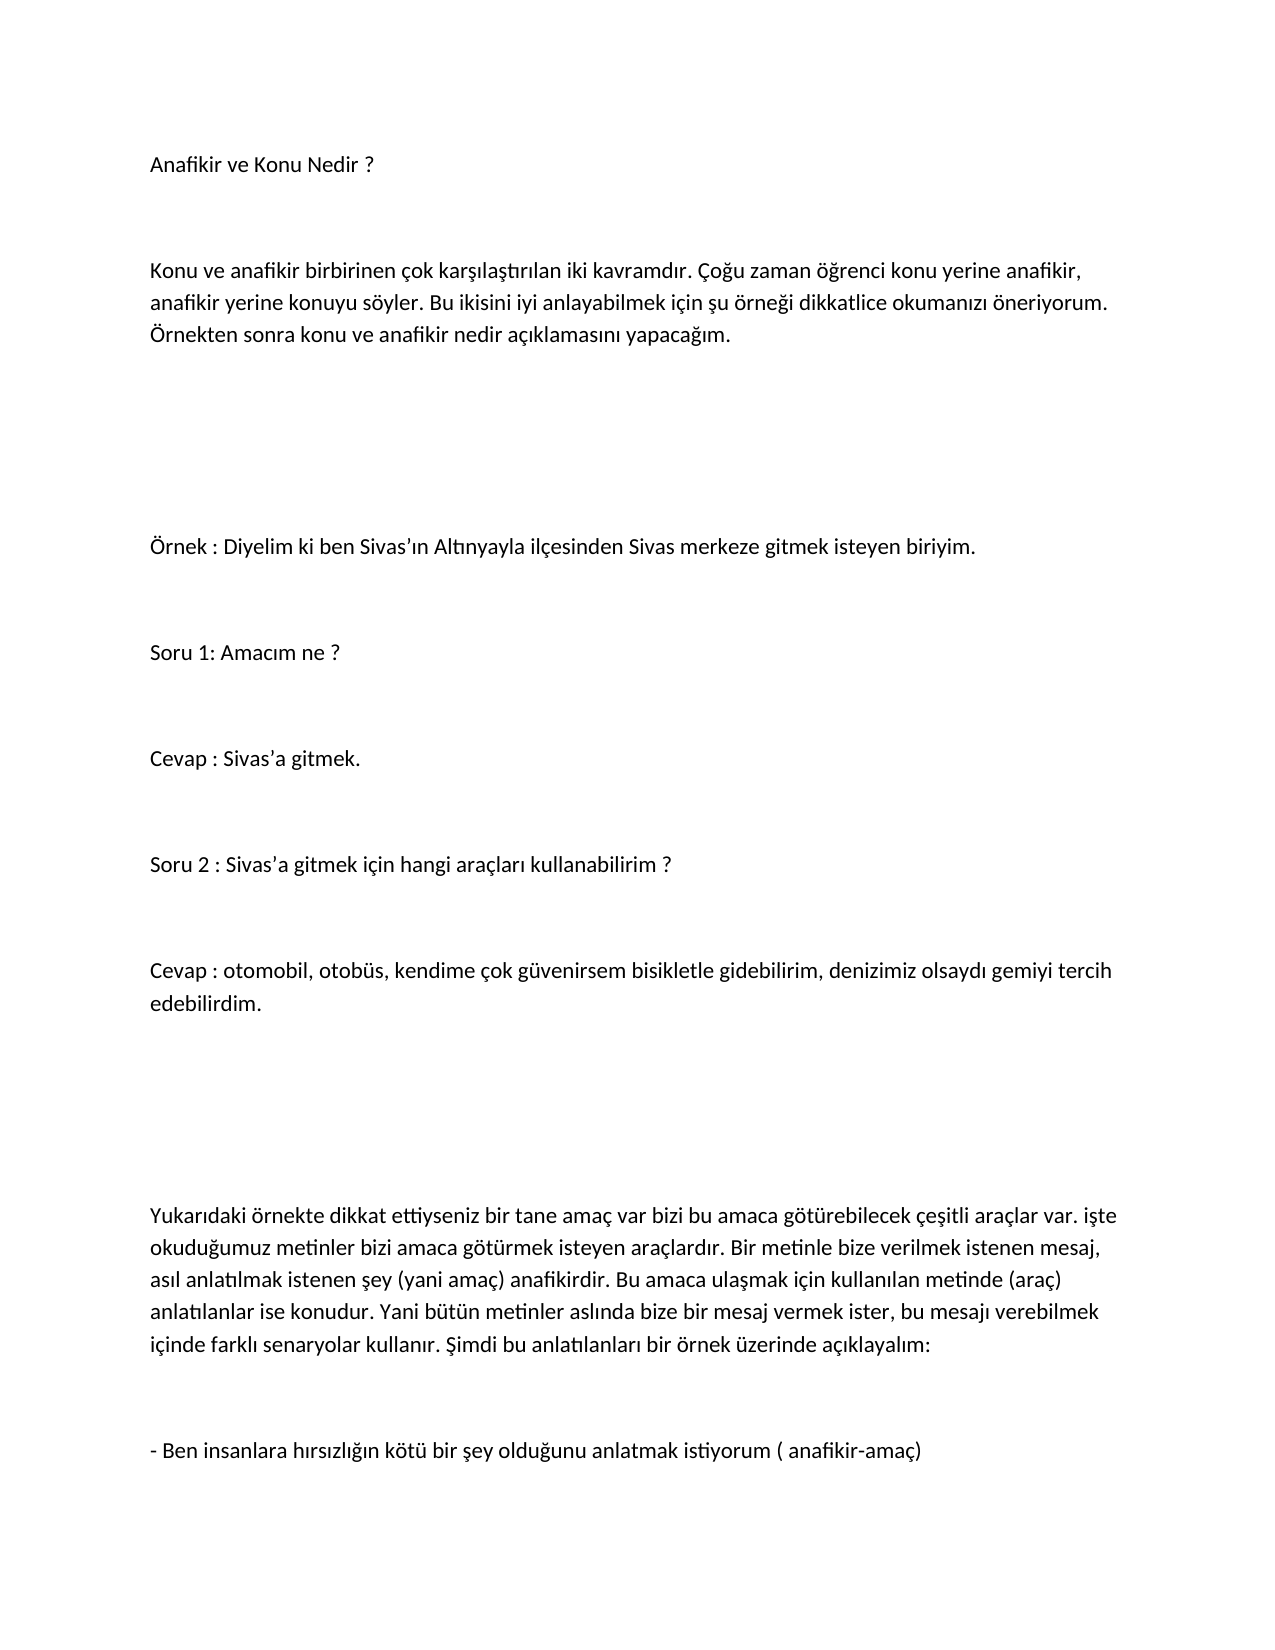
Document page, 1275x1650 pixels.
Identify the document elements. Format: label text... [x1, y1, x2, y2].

text Soru 1: Amacım ne ? [150, 638, 1125, 667]
text Yukarıdaki örnekte dikkat ettiyseniz bir tane amaç var bizi bu amaca götürebilecek çeşitli araçlar var. işte okuduğumuz metinler bizi amaca götürmek isteyen araçlardır. Bir metinle bize verilmek istenen mesaj, asıl anlatılmak istenen şey (yani amaç) anafikirdir. Bu amaca ulaşmak için kullanılan metinde (araç) anlatılanlar ise konudur. Yani bütün metinler aslında bize bir mesaj vermek ister, bu mesajı verebilmek içinde farklı senaryolar kullanır. Şimdi bu anlatılanları bir örnek üzerinde açıklayalım: [150, 1201, 1125, 1358]
text Anafikir ve Konu Nedir ? [150, 150, 1125, 178]
text - Ben insanlara hırsızlığın kötü bir şey olduğunu anlatmak istiyorum ( anafikir-amaç) [150, 1436, 1125, 1464]
text Konu ve anafikir birbirinen çok karşılaştırılan iki kavramdır. Çoğu zaman öğrenci konu yerine anafikir, anafikir yerine konuyu söyler. Bu ikisini iyi anlayabilmek için şu örneği dikkatlice okumanızı öneriyorum. Örnekten sonra konu ve anafikir nedir açıklamasını yapacağım. [150, 256, 1125, 348]
text Örnek : Diyelim ki ben Sivas’ın Altınyayla ilçesinden Sivas merkeze gitmek isteyen biriyim. [150, 532, 1125, 561]
text Cevap : Sivas’a gitmek. [150, 744, 1125, 773]
text Soru 2 : Sivas’a gitmek için hangi araçları kullanabilirim ? [150, 851, 1125, 879]
text Cevap : otomobil, otobüs, kendime çok güvenirsem bisikletle gidebilirim, denizimiz olsaydı gemiyi tercih edebilirdim. [150, 957, 1125, 1017]
